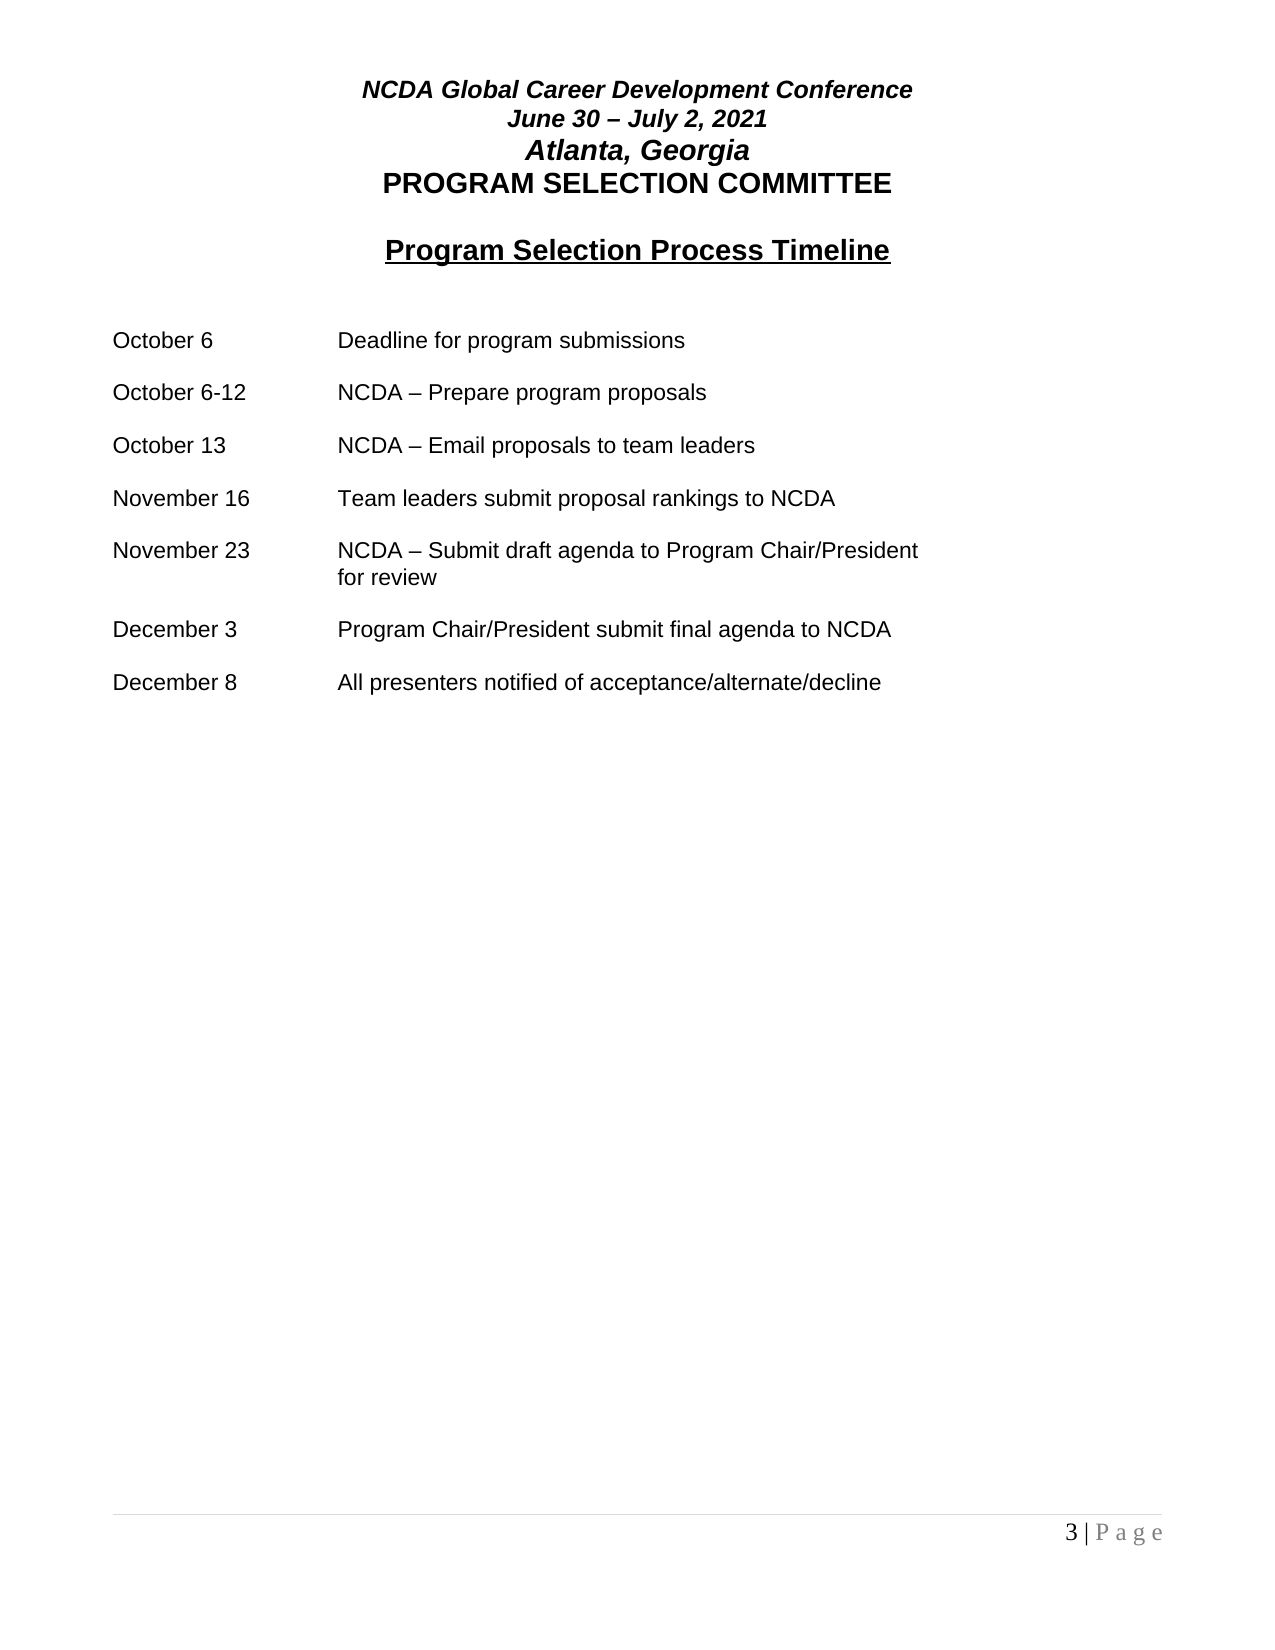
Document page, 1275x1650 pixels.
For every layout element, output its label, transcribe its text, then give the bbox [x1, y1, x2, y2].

text October 6-12 NCDA – Prepare program proposals [112, 379, 1162, 406]
text December 8 All presenters notified of acceptance/alternate/decline [112, 669, 1162, 696]
text for review [262, 564, 1162, 590]
text November 16 Team leaders submit proposal rankings to NCDA [112, 485, 1162, 511]
text November 23 NCDA – Submit draft agenda to Program Chair/President [112, 537, 1162, 564]
text October 13 NCDA – Email proposals to team leaders [112, 432, 1162, 458]
text October 6 Deadline for program submissions [112, 327, 1162, 353]
text Program Selection Process Timeline [112, 233, 1162, 267]
text December 3 Program Chair/President submit final agenda to NCDA [112, 616, 1162, 643]
